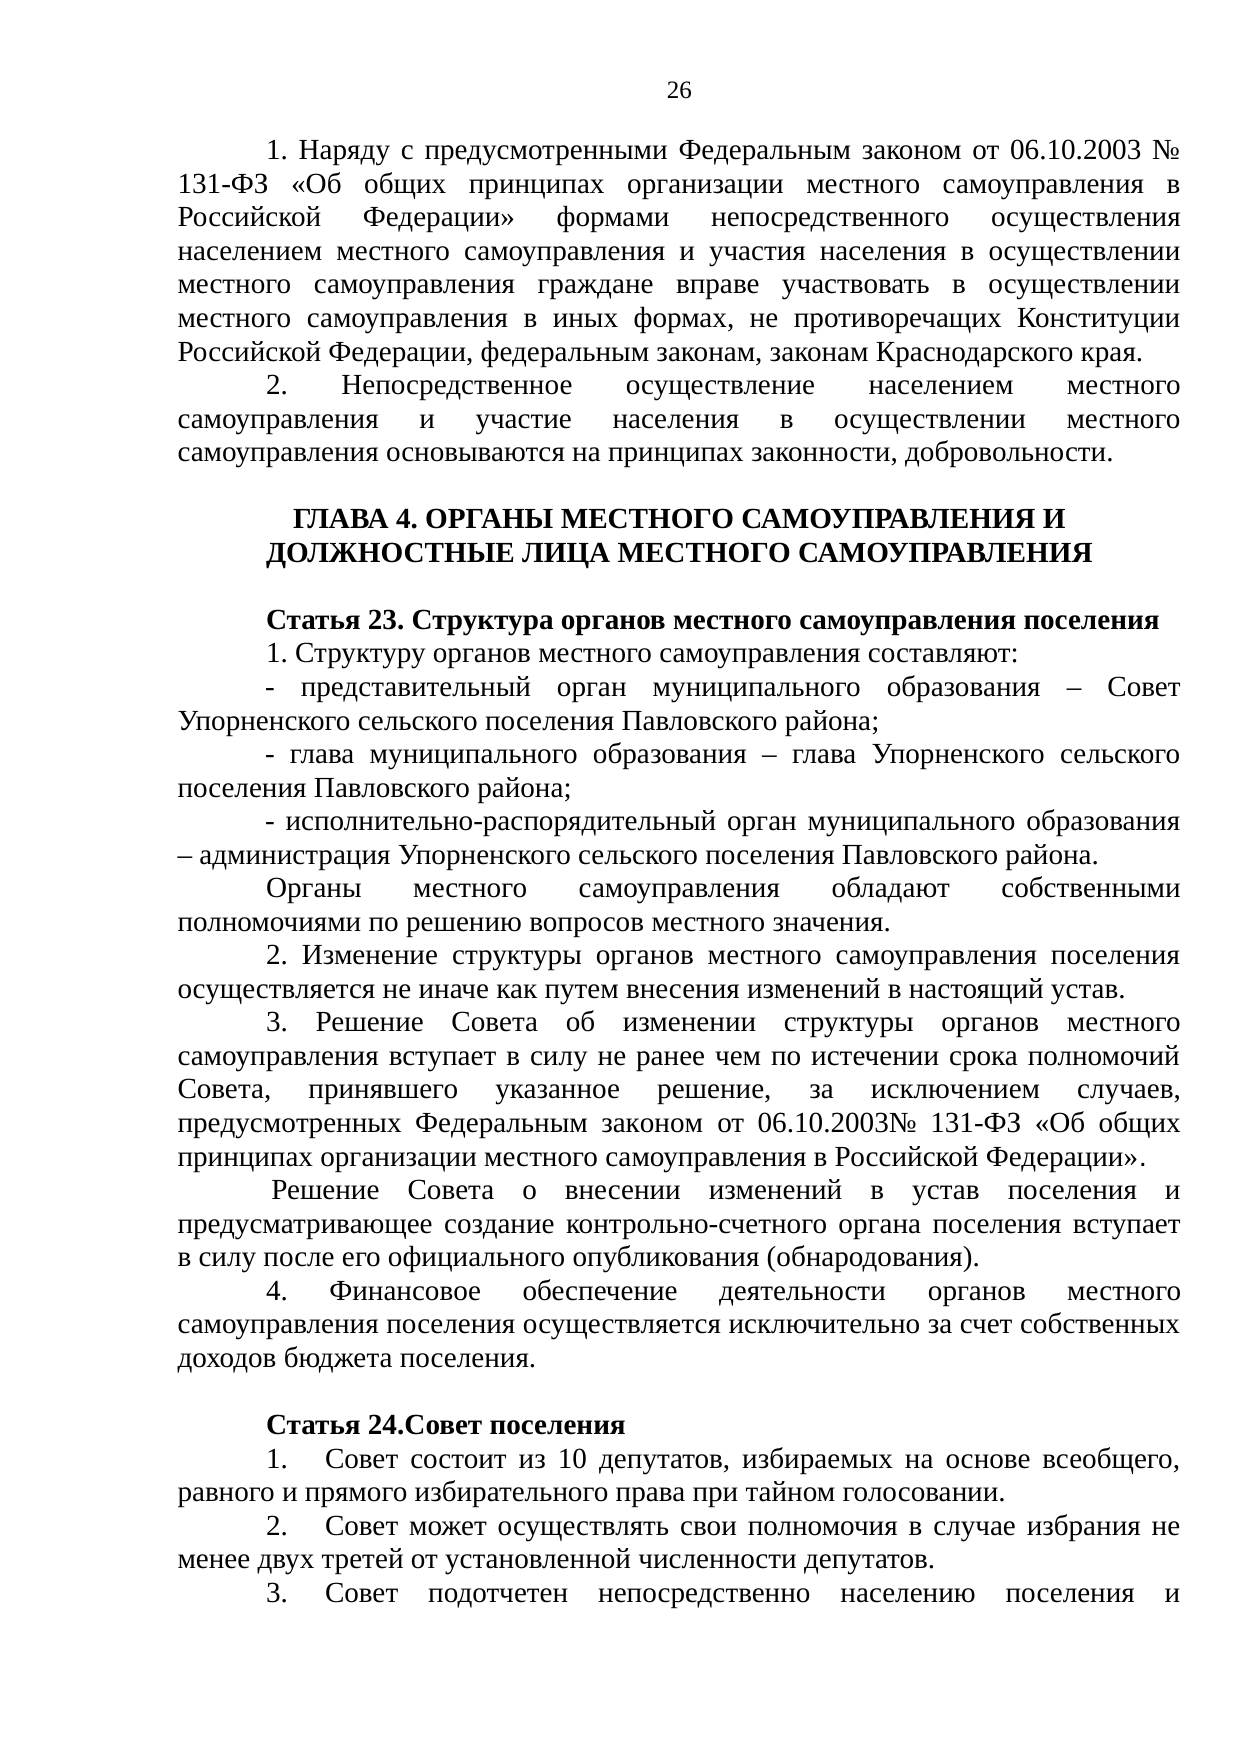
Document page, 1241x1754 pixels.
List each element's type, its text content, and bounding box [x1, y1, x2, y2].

list Совет может осуществлять свои полномочия в случае избрания не менее двух третей от установленной численности депутатов. [177, 1508, 1181, 1575]
text 4. Финансовое обеспечение деятельности органов местного самоуправления поселения осуществляется исключительно за счет собственных доходов бюджета поселения. [177, 1273, 1181, 1374]
text - исполнительно-распорядительный орган муниципального образования – администрация Упорненского сельского поселения Павловского района. [177, 803, 1181, 870]
text 1. Структуру органов местного самоуправления составляют: [177, 636, 1181, 669]
text 3. Решение Совета об изменении структуры органов местного самоуправления вступает в силу не ранее чем по истечении срока полномочий Совета, принявшего указанное решение, за исключением случаев, предусмотренных Федеральным законом от 06.10.2003№ 131-ФЗ «Об общих принципах организации местного самоуправления в Российской Федерации». [177, 1004, 1181, 1172]
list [177, 1575, 1181, 1608]
text Статья 24.Совет поселения [177, 1407, 1181, 1441]
text - глава муниципального образования – глава Упорненского сельского поселения Павловского района; [177, 736, 1181, 803]
text 2. Непосредственное осуществление населением местного самоуправления и участие населения в осуществлении местного самоуправления основываются на принципах законности, добровольности. [177, 367, 1181, 468]
text 2. Изменение структуры органов местного самоуправления поселения осуществляется не иначе как путем внесения изменений в настоящий устав. [177, 937, 1181, 1004]
text Решение Совета о внесении изменений в устав поселения и предусматривающее создание контрольно-счетного органа поселения вступает в силу после его официального опубликования (обнародования). [177, 1172, 1181, 1273]
list Совет состоит из 10 депутатов, избираемых на основе всеобщего, равного и прямого избирательного права при тайном голосовании. [177, 1441, 1181, 1508]
text ГЛАВА 4. Органы местного самоуправления и должностные лица местного самоуправления [177, 501, 1181, 568]
text Органы местного самоуправления обладают собственными полномочиями по решению вопросов местного значения. [177, 870, 1181, 937]
text - представительный орган муниципального образования – Совет Упорненского сельского поселения Павловского района; [177, 669, 1181, 736]
text 1. Наряду с предусмотренными Федеральным законом от 06.10.2003 № 131-ФЗ «Об общих принципах организации местного самоуправления в Российской Федерации» формами непосредственного осуществления населением местного самоуправления и участия населения в осуществлении местного самоуправления граждане вправе участвовать в осуществлении местного самоуправления в иных формах, не противоречащих Конституции Российской Федерации, федеральным законам, законам Краснодарского края. [177, 132, 1181, 367]
text Статья 23. Структура органов местного самоуправления поселения [177, 602, 1181, 636]
